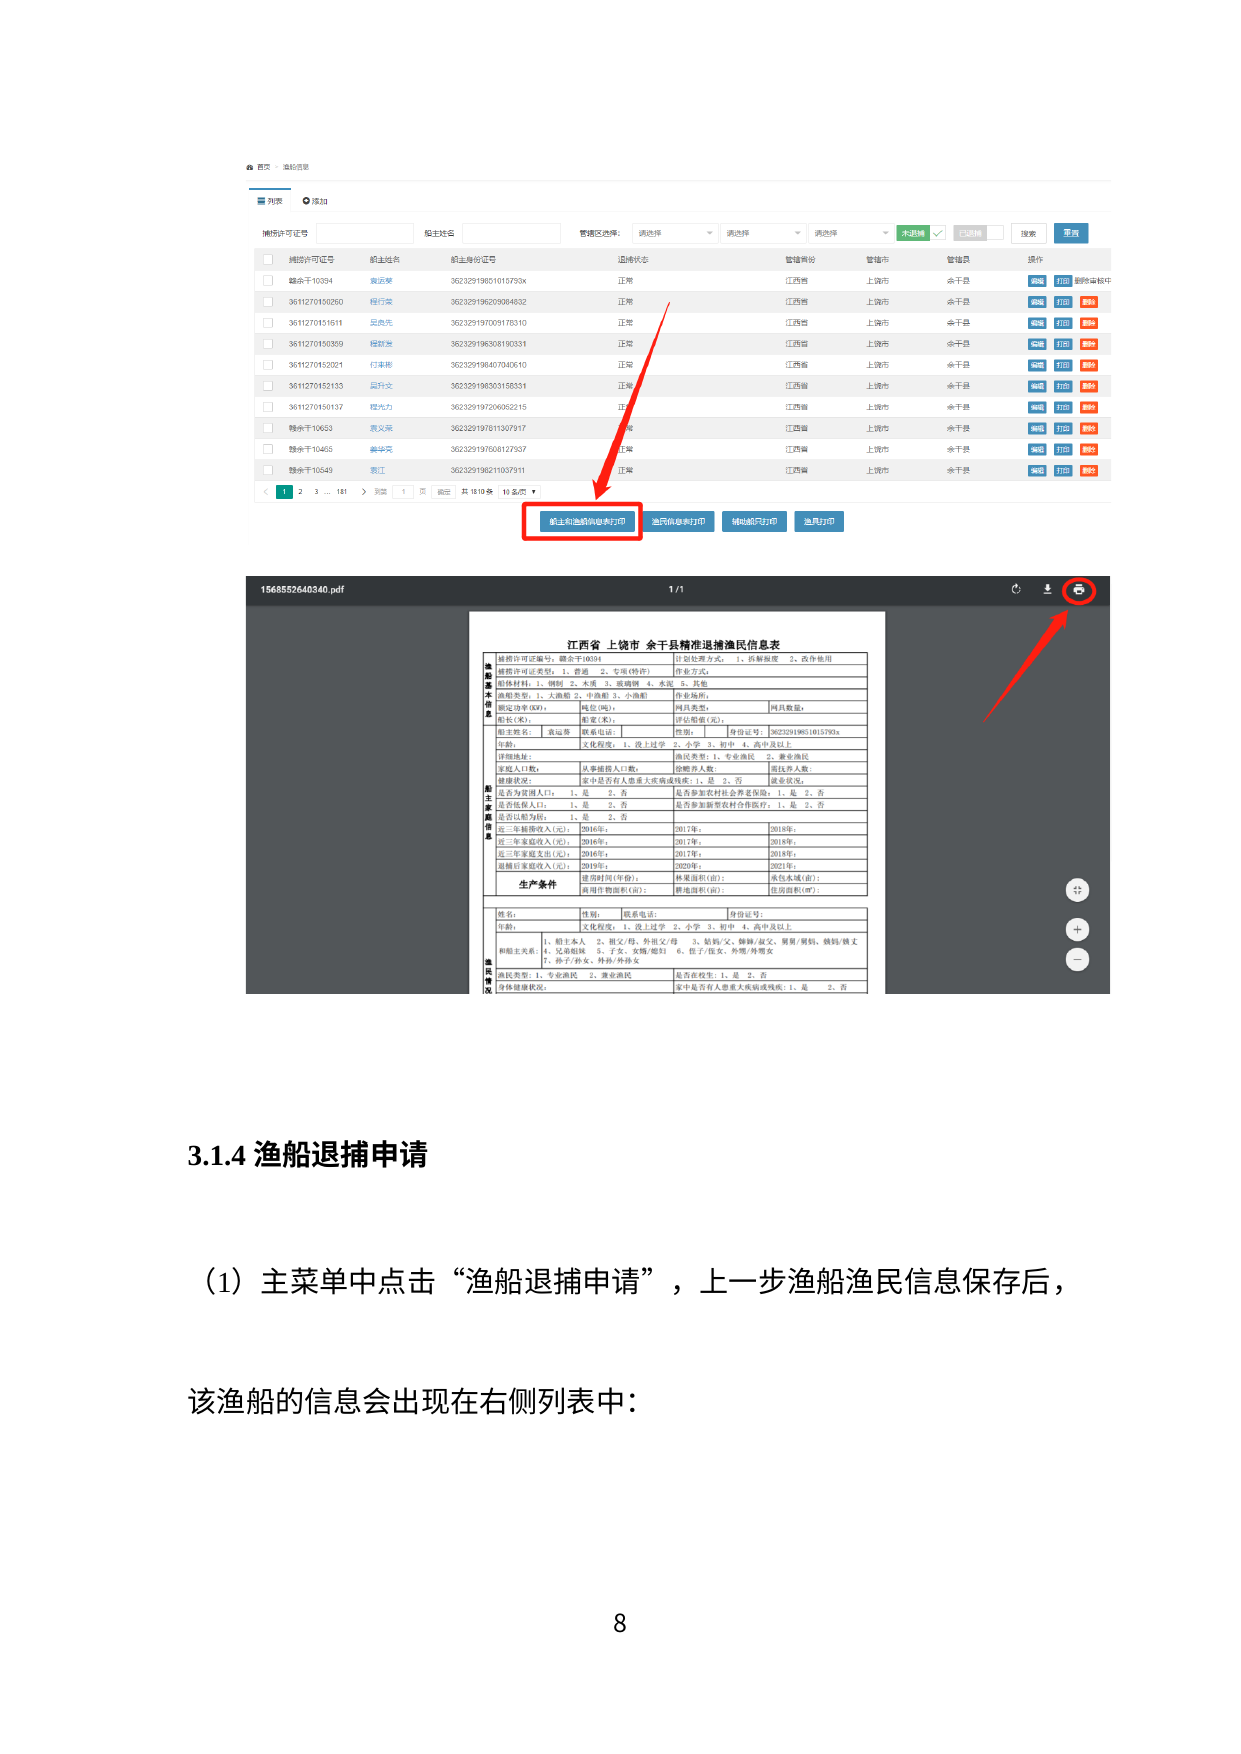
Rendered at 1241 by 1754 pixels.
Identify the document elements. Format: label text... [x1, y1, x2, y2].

picture [245, 162, 1112, 545]
text （1）主菜单中点击“渔船退捕申请”，上一步渔船渔民信息保存后，该渔船的信息会出现在右侧列表中： [187, 1241, 1053, 1439]
subtitle 3.1.4 渔船退捕申请 [187, 1113, 1053, 1192]
picture [245, 576, 1112, 994]
